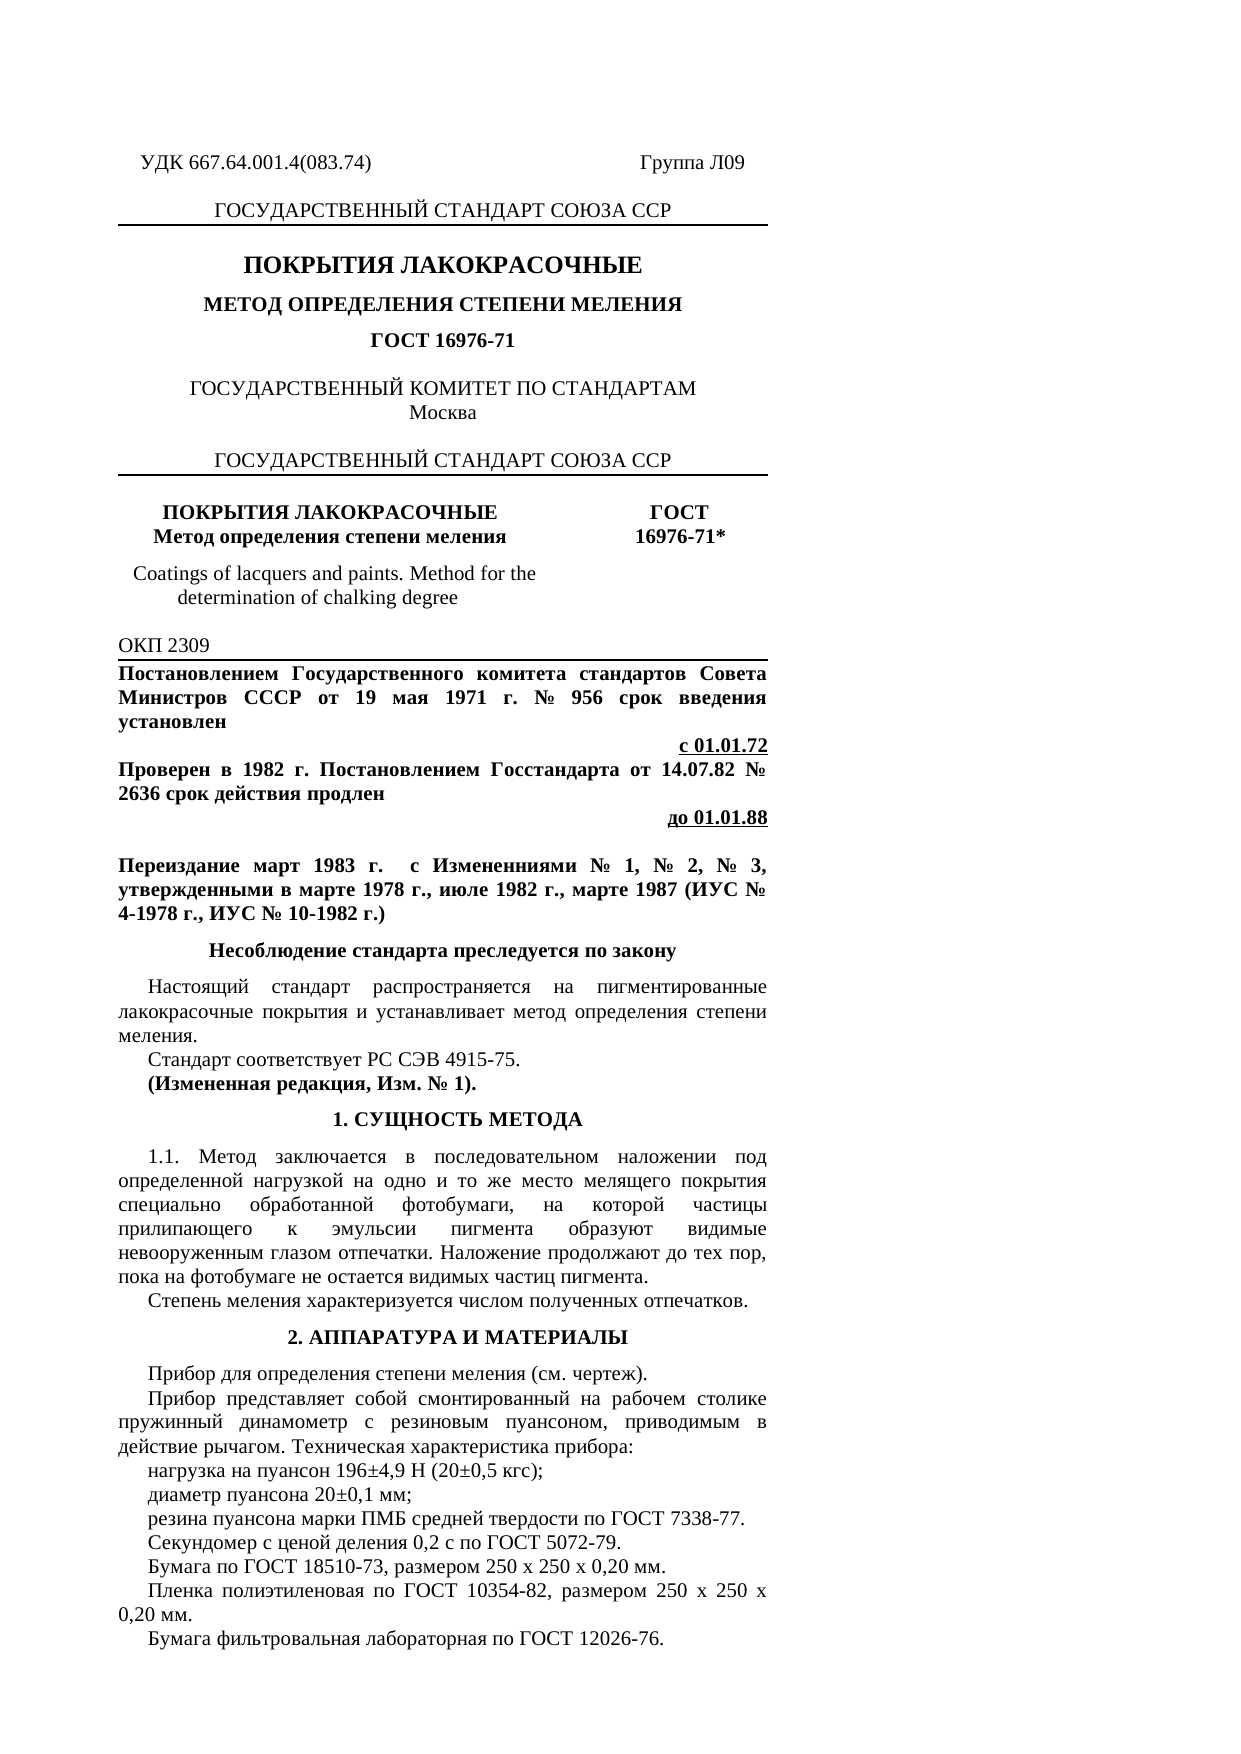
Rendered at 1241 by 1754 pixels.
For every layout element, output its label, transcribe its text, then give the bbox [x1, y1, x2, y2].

text Метод определения степени меления 16976-71* [118, 524, 768, 548]
text Настоящий стандарт распространяется на пигментированные лакокрасочные покрытия и устанавливает метод определения степени меления. [118, 974, 768, 1047]
text 1.1. Метод заключается в последовательном наложении под определенной нагрузкой на одно и то же место мелящего покрытия специально обработанной фотобумаги, на которой частицы прилипающего к эмульсии пигмента образуют видимые невооруженным глазом отпечатки. Наложение продолжают до тех пор, пока на фотобумаге не остается видимых частиц пигмента. [118, 1144, 768, 1288]
text Степень меления характеризуется числом полученных отпечатков. [118, 1288, 768, 1312]
text ГОСТ 16976-71 [118, 328, 768, 352]
text УДК 667.64.001.4(083.74) Группа Л09 [118, 150, 768, 174]
text ПОКРЫТИЯ ЛАКОКРАСОЧНЫЕ [118, 250, 768, 279]
text 1. СУЩНОСТЬ МЕТОДА [118, 1107, 768, 1131]
text ПОКРЫТИЯ ЛАКОКРАСОЧНЫЕ ГОСТ [118, 500, 768, 524]
text ГОСУДАРСТВЕННЫЙ КОМИТЕТ ПО СТАНДАРТАМ [118, 376, 768, 400]
text Проверен в 1982 г. Постановлением Госстандарта от 14.07.82 № 2636 срок действия продлен [118, 757, 768, 805]
text Coatings of lacquers and paints. Method for the [118, 561, 768, 585]
text determination of chalking degree [118, 585, 768, 609]
text Бумага по ГОСТ 18510-73, размером 250 х 250 х 0,20 мм. [118, 1554, 768, 1578]
text Прибор представляет собой смонтированный на рабочем столике пружинный динамометр с резиновым пуансоном, приводимым в действие рычагом. Техническая характеристика прибора: [118, 1385, 768, 1457]
text Москва [118, 400, 768, 424]
text с 01.01.72 [118, 733, 768, 757]
text МЕТОД ОПРЕДЕЛЕНИЯ СТЕПЕНИ МЕЛЕНИЯ [118, 291, 768, 316]
text резина пуансона марки ПМБ средней твердости по ГОСТ 7338-77. [118, 1506, 768, 1530]
text ОКП 2309 [118, 633, 768, 659]
text Постановлением Государственного комитета стандартов Совета Министров СССР от 19 мая 1971 г. № 956 срок введения установлен [118, 661, 768, 733]
text до 01.01.88 [118, 805, 768, 829]
text Прибор для определения степени меления (см. чертеж). [118, 1361, 768, 1385]
text ГОСУДАРСТВЕННЫЙ СТАНДАРТ СОЮЗА ССР [118, 198, 768, 224]
text диаметр пуансона 200,1 мм; [118, 1482, 768, 1506]
text Пленка полиэтиленовая по ГОСТ 10354-82, размером 250 х 250 х 0,20 мм. [118, 1578, 768, 1626]
text Стандарт соответствует РС СЭВ 4915-75. [118, 1047, 768, 1071]
text нагрузка на пуансон 1964,9 Н (200,5 кгс); [118, 1457, 768, 1482]
text Секундомер с ценой деления 0,2 с по ГОСТ 5072-79. [118, 1530, 768, 1554]
text Бумага фильтровальная лабораторная по ГОСТ 12026-76. [118, 1626, 768, 1650]
text Несоблюдение стандарта преследуется по закону [118, 938, 768, 962]
text Переиздание март 1983 г. с Измененниями № 1, № 2, № 3, утвержденными в марте 1978 г., июле 1982 г., марте 1987 (ИУС № 4-1978 г., ИУС № 10-1982 г.) [118, 853, 768, 925]
text (Измененная редакция, Изм. № 1). [118, 1071, 768, 1095]
text ГОСУДАРСТВЕННЫЙ СТАНДАРТ СОЮЗА ССР [118, 448, 768, 474]
text 2. АППАРАТУРА И МАТЕРИАЛЫ [118, 1325, 768, 1349]
